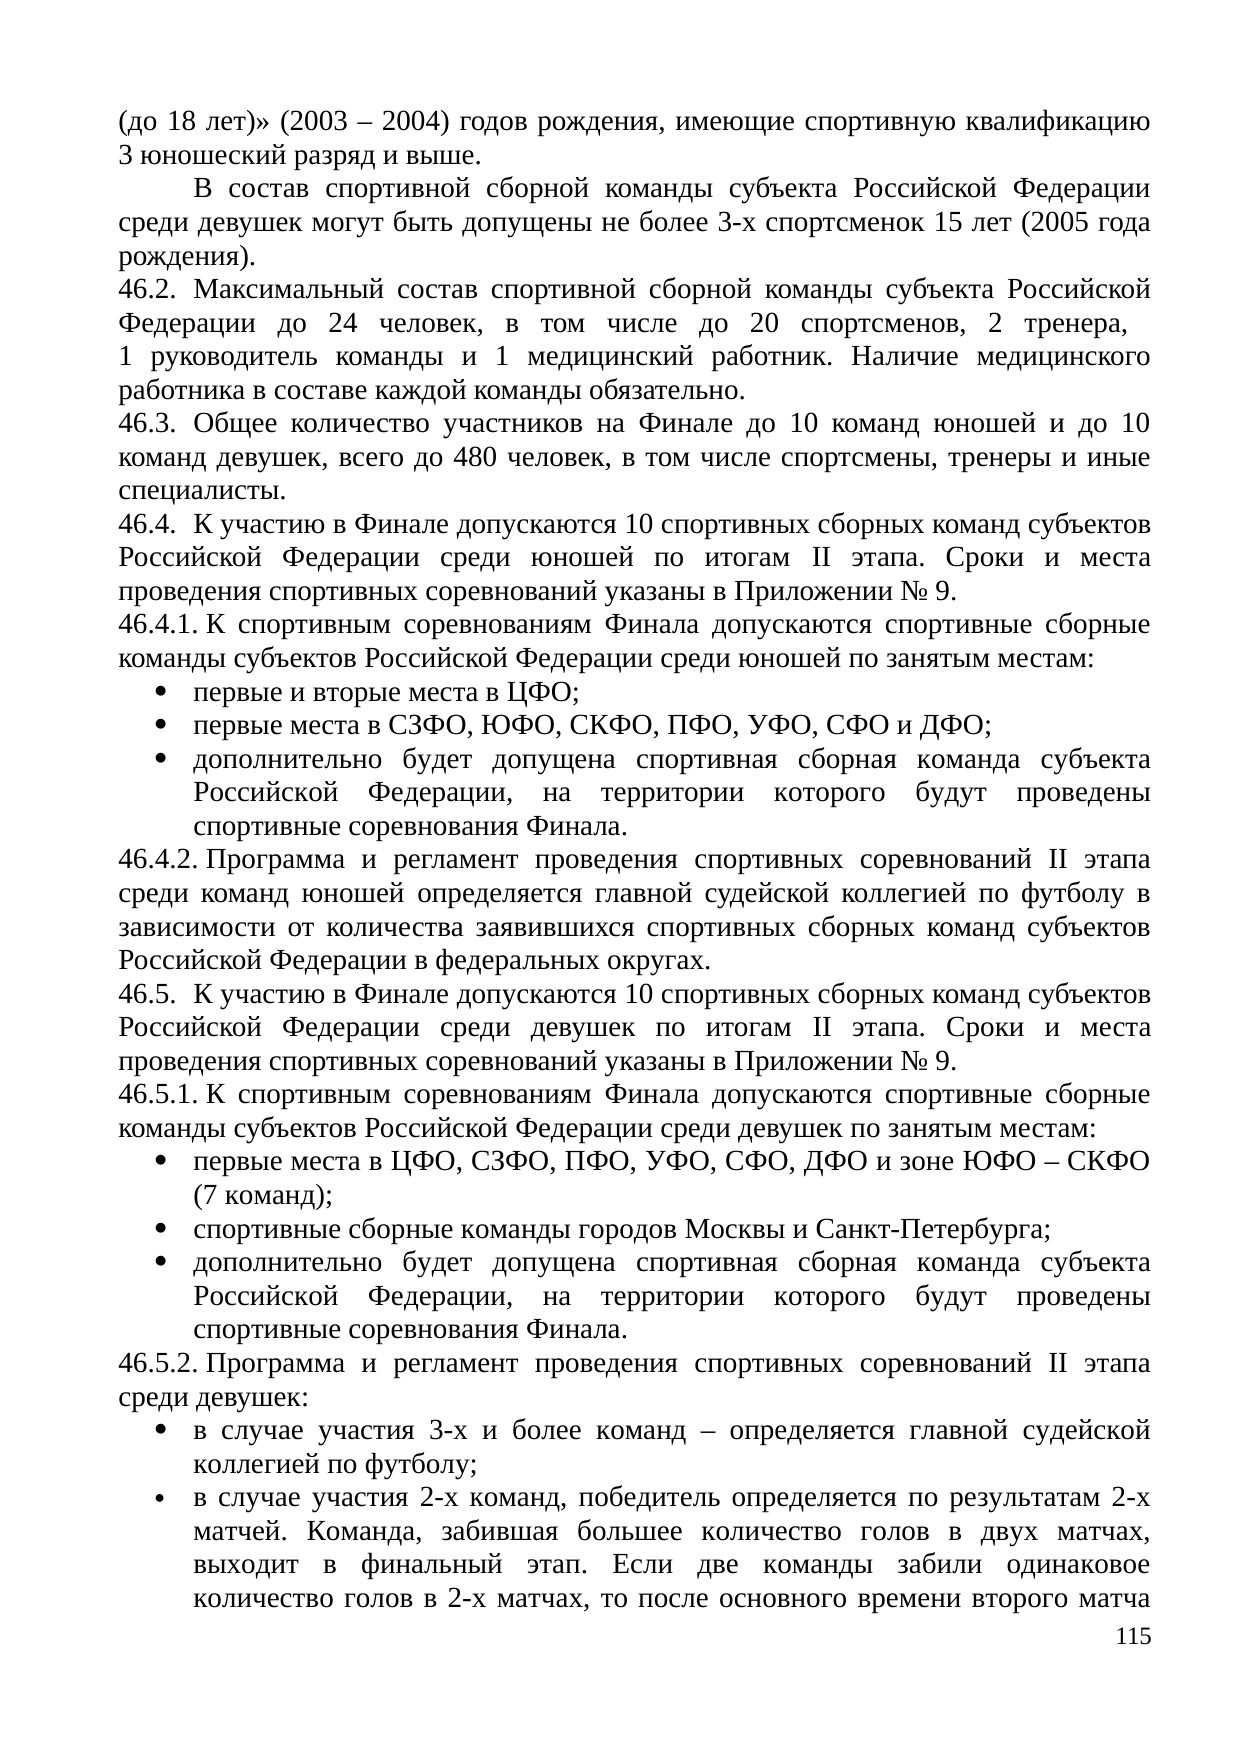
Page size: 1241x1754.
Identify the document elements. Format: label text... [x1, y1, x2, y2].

text 46.3. Общее количество участников на Финале до 10 команд юношей и до 10 команд девушек, всего до 480 человек, в том числе спортсмены, тренеры и иные специалисты. [118, 405, 1152, 506]
text 46.4. К участию в Финале допускаются 10 спортивных сборных команд субъектов Российской Федерации среди юношей по итогам II этапа. Сроки и места проведения спортивных соревнований указаны в Приложении № 9. [118, 506, 1152, 607]
list первые и вторые места в ЦФО; [156, 674, 1152, 707]
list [156, 1479, 1152, 1613]
text 46.4.1. К спортивным соревнованиям Финала допускаются спортивные сборные команды субъектов Российской Федерации среди юношей по занятым местам: [118, 607, 1152, 674]
list дополнительно будет допущена спортивная сборная команда субъекта Российской Федерации, на территории которого будут проведены спортивные соревнования Финала. [156, 741, 1152, 842]
list в случае участия 3-х и более команд – определяется главной судейской коллегией по футболу; [156, 1412, 1152, 1479]
text 46.5.2. Программа и регламент проведения спортивных соревнований II этапа среди девушек: [118, 1345, 1152, 1412]
list первые места в ЦФО, СЗФО, ПФО, УФО, СФО, ДФО и зоне ЮФО – СКФО (7 команд); [156, 1143, 1152, 1211]
text 46.2. Максимальный состав спортивной сборной команды субъекта Российской Федерации до 24 человек, в том числе до 20 спортсменов, 2 тренера, 1 руководитель команды и 1 медицинский работник. Наличие медицинского работника в составе каждой команды обязательно. [118, 271, 1152, 405]
text 46.5. К участию в Финале допускаются 10 спортивных сборных команд субъектов Российской Федерации среди девушек по итогам II этапа. Сроки и места проведения спортивных соревнований указаны в Приложении № 9. [118, 976, 1152, 1076]
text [118, 103, 1152, 171]
list дополнительно будет допущена спортивная сборная команда субъекта Российской Федерации, на территории которого будут проведены спортивные соревнования Финала. [156, 1244, 1152, 1345]
text 46.5.1. К спортивным соревнованиям Финала допускаются спортивные сборные команды субъектов Российской Федерации среди девушек по занятым местам: [118, 1076, 1152, 1143]
list первые места в СЗФО, ЮФО, СКФО, ПФО, УФО, СФО и ДФО; [156, 707, 1152, 741]
text В состав спортивной сборной команды субъекта Российской Федерации среди девушек могут быть допущены не более 3-х спортсменок 15 лет (2005 года рождения). [118, 171, 1152, 271]
list спортивные сборные команды городов Москвы и Санкт-Петербурга; [156, 1211, 1152, 1244]
text 46.4.2. Программа и регламент проведения спортивных соревнований II этапа среди команд юношей определяется главной судейской коллегией по футболу в зависимости от количества заявившихся спортивных сборных команд субъектов Российской Федерации в федеральных округах. [118, 842, 1152, 976]
